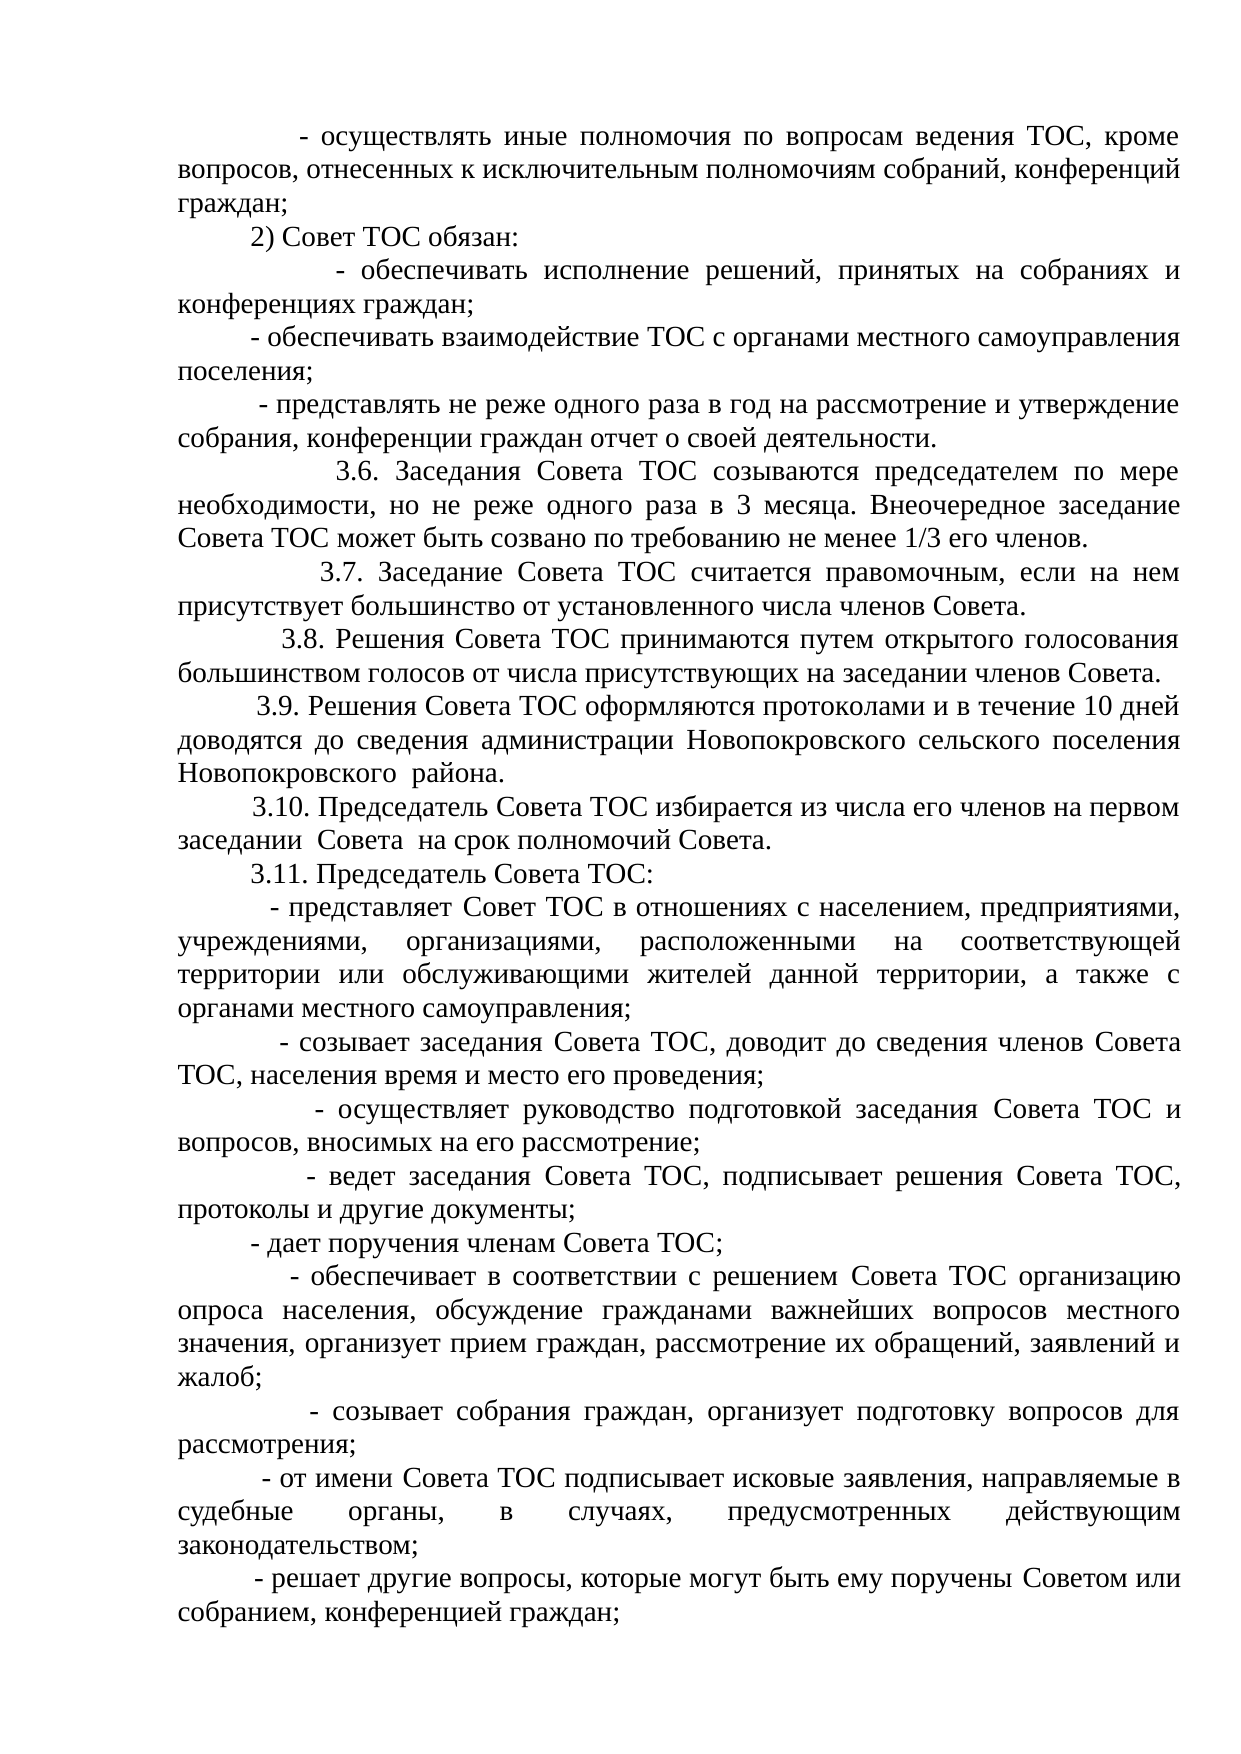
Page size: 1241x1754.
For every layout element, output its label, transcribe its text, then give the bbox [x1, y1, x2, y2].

text - обеспечивает в соответствии с решением Совета ТОС организацию опроса населения, обсуждение гражданами важнейших вопросов местного значения, организует прием граждан, рассмотрение их обращений, заявлений и жалоб; [177, 1258, 1181, 1393]
text - дает поручения членам Совета ТОС; [177, 1225, 1181, 1258]
text - обеспечивать исполнение решений, принятых на собраниях и конференциях граждан; [177, 252, 1181, 319]
text 3.11. Председатель Совета ТОС: [177, 856, 1181, 889]
text - созывает заседания Совета ТОС, доводит до сведения членов Совета ТОС, населения время и место его проведения; [177, 1024, 1181, 1091]
text - от имени Совета ТОС подписывает исковые заявления, направляемые в судебные органы, в случаях, предусмотренных действующим законодательством; [177, 1460, 1181, 1560]
text - представлять не реже одного раза в год на рассмотрение и утверждение собрания, конференции граждан отчет о своей деятельности. [177, 386, 1181, 453]
text - осуществлять иные полномочия по вопросам ведения ТОС, кроме вопросов, отнесенных к исключительным полномочиям собраний, конференций граждан; [177, 118, 1181, 219]
text 3.9. Решения Совета ТОС оформляются протоколами и в течение 10 дней доводятся до сведения администрации Новопокровского сельского поселения Новопокровского района. [177, 688, 1181, 789]
text - осуществляет руководство подготовкой заседания Совета ТОС и вопросов, вносимых на его рассмотрение; [177, 1091, 1181, 1158]
text - обеспечивать взаимодействие ТОС с органами местного самоуправления поселения; [177, 319, 1181, 386]
text - созывает собрания граждан, организует подготовку вопросов для рассмотрения; [177, 1393, 1181, 1460]
text - ведет заседания Совета ТОС, подписывает решения Совета ТОС, протоколы и другие документы; [177, 1158, 1181, 1225]
text 3.10. Председатель Совета ТОС избирается из числа его членов на первом заседании Совета на срок полномочий Совета. [177, 789, 1181, 856]
text - решает другие вопросы, которые могут быть ему поручены Советом или собранием, конференцией граждан; [177, 1560, 1181, 1627]
text 3.7. Заседание Совета ТОС считается правомочным, если на нем присутствует большинство от установленного числа членов Совета. [177, 554, 1181, 621]
text - представляет Совет ТОС в отношениях с населением, предприятиями, учреждениями, организациями, расположенными на соответствующей территории или обслуживающими жителей данной территории, а также с органами местного самоуправления; [177, 889, 1181, 1024]
text 3.8. Решения Совета ТОС принимаются путем открытого голосования большинством голосов от числа присутствующих на заседании членов Совета. [177, 621, 1181, 688]
text 2) Совет ТОС обязан: [177, 219, 1181, 252]
text 3.6. Заседания Совета ТОС созываются председателем по мере необходимости, но не реже одного раза в 3 месяца. Внеочередное заседание Совета ТОС может быть созвано по требованию не менее 1/3 его членов. [177, 453, 1181, 554]
